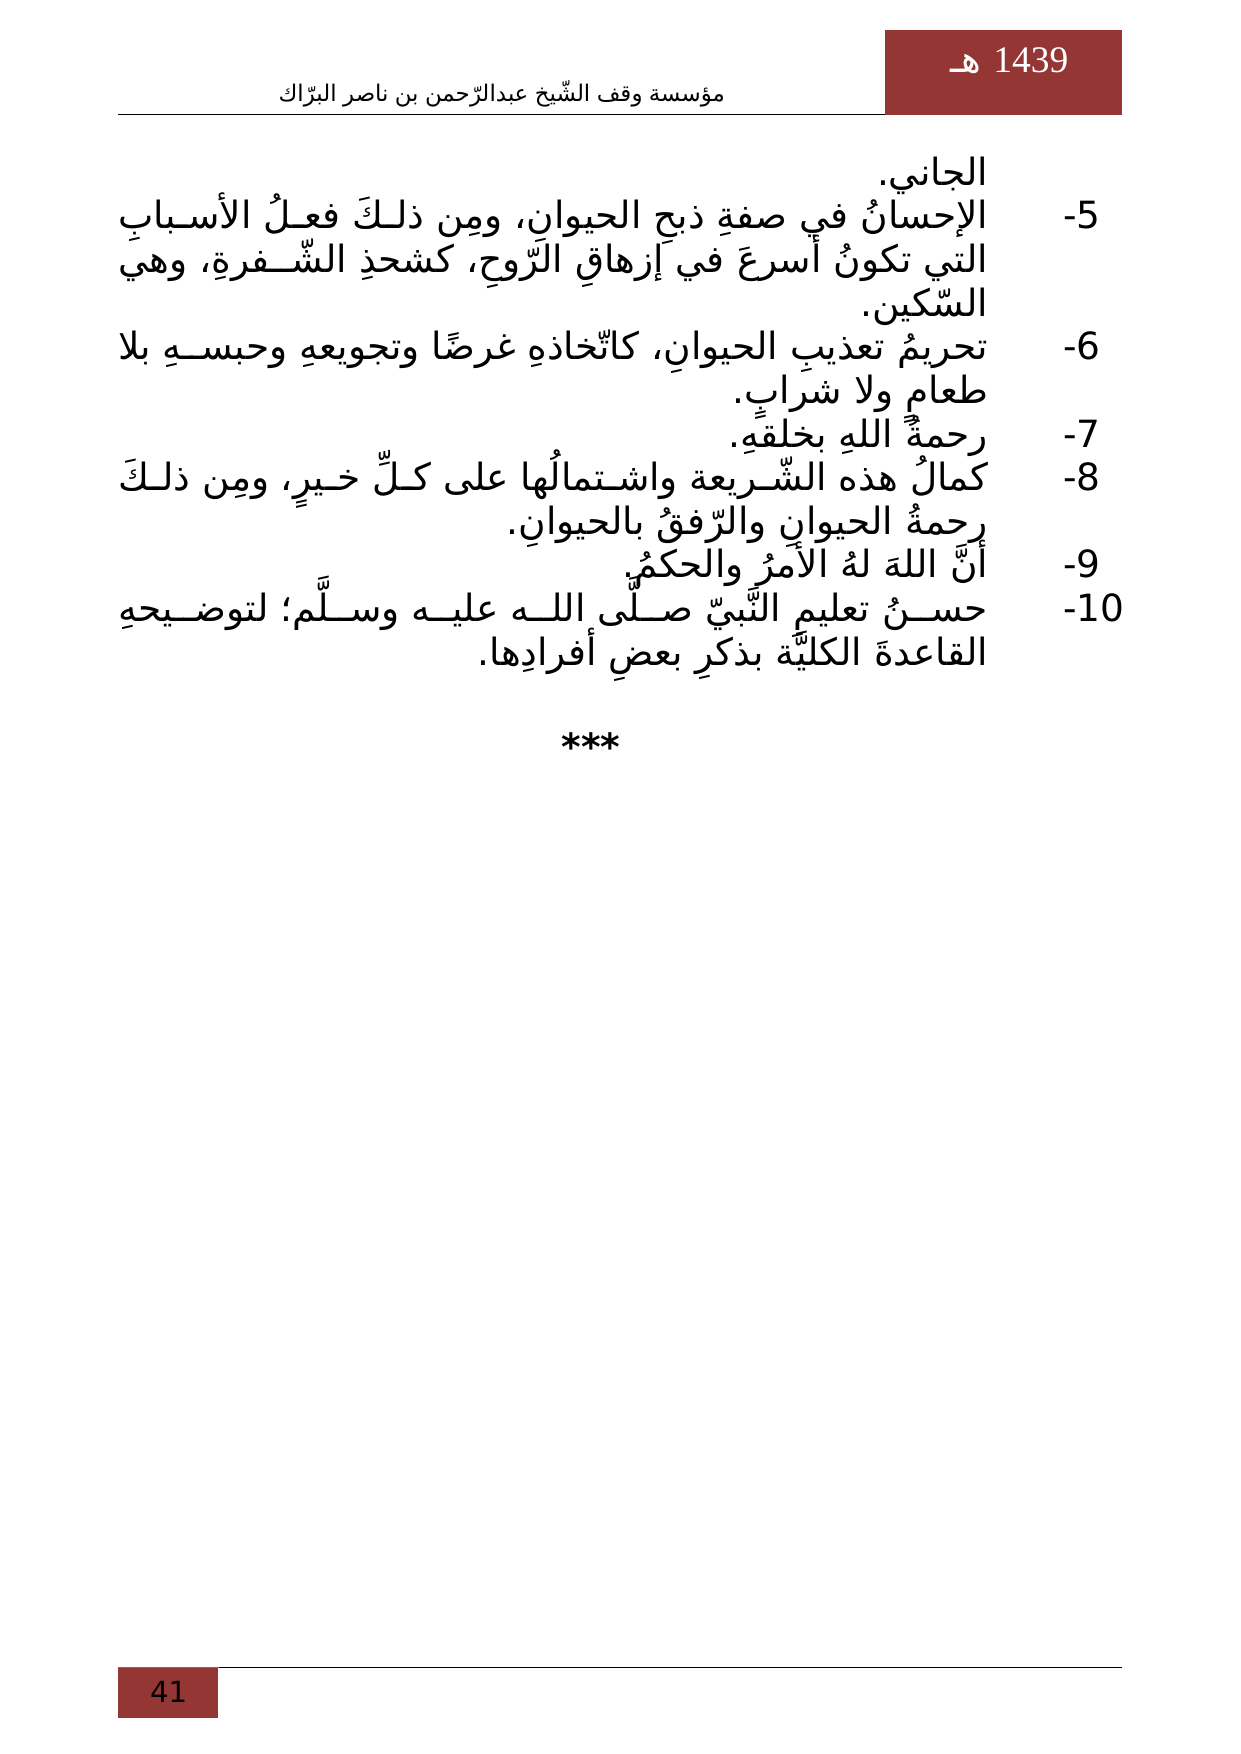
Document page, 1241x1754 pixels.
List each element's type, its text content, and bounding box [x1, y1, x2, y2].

list الإحسانُ في صفةِ ذبحِ الحيوانِ، ومِن ذلكَ فعلُ الأسبابِ التي تكونُ أسرعَ في إزهاقِ الرّوحِ، كشحذِ الشّفرةِ، وهي السّكين. [118, 194, 1063, 325]
list رحمةُ اللهِ بخلقهِ. [118, 412, 1063, 456]
list حسنُ تعليمِ النَّبيّ صلَّى الله عليه وسلَّم؛ لتوضيحهِ القاعدةَ الكليَّة بذكرِ بعضِ أفرادِها. [118, 587, 1063, 674]
list أنَّ اللهَ لهُ الأمرُ والحكمُ. [118, 543, 1063, 587]
list كمالُ هذه الشّريعة واشتمالُها على كلِّ خيرٍ، ومِن ذلكَ رحمةُ الحيوانِ والرّفقُ بالحيوانِ. [118, 456, 1063, 543]
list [118, 150, 1063, 194]
text *** [118, 725, 1122, 769]
list تحريمُ تعذيبِ الحيوانِ، كاتّخاذهِ غرضًا وتجويعهِ وحبسهِ بلا طعامٍ ولا شرابٍ. [118, 325, 1063, 412]
